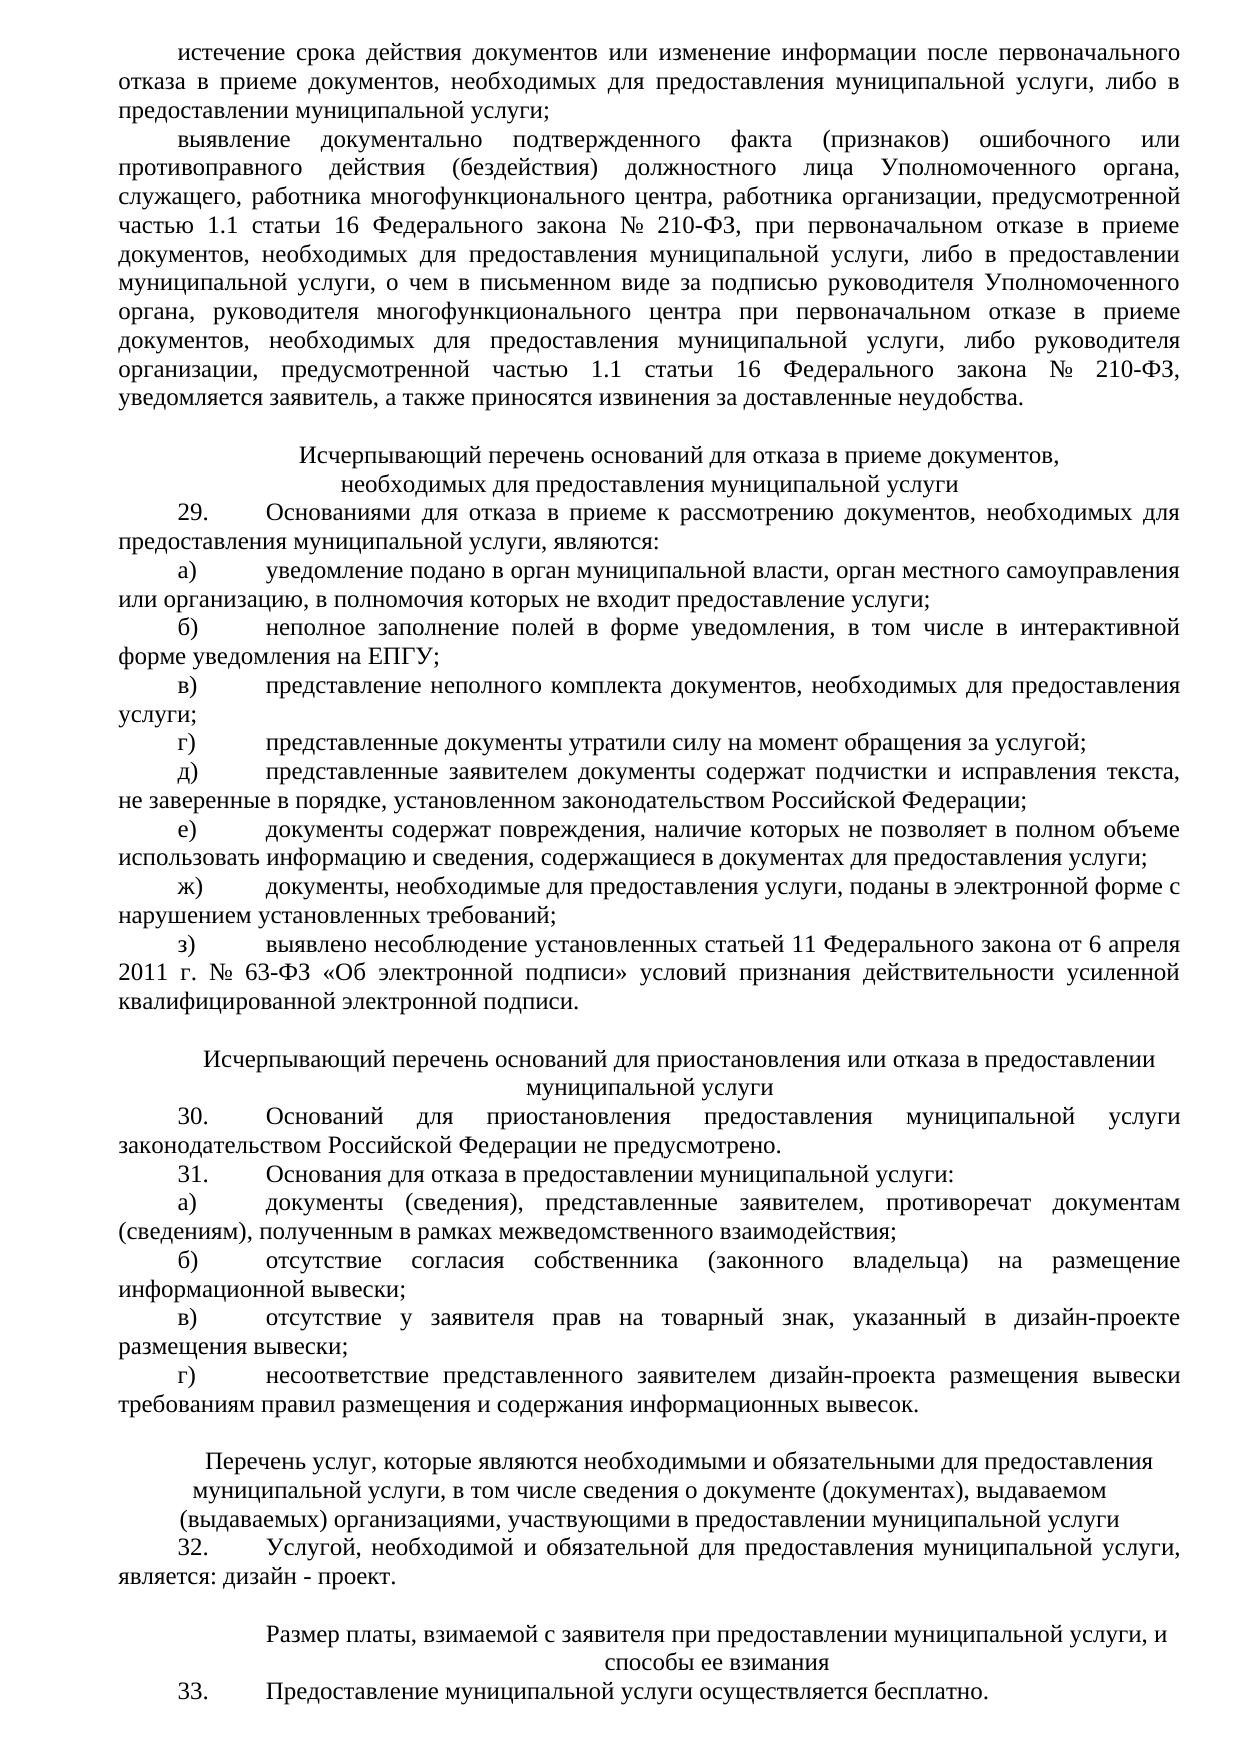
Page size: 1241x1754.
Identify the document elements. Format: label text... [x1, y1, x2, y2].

text г) несоответствие представленного заявителем дизайн-проекта размещения вывески требованиям правил размещения и содержания информационных вывесок. [118, 1360, 1181, 1417]
text б) неполное заполнение полей в форме уведомления, в том числе в интерактивной форме уведомления на ЕПГУ; [118, 612, 1181, 670]
list Услугой, необходимой и обязательной для предоставления муниципальной услуги, является: дизайн - проект. [118, 1532, 1181, 1590]
text е) документы содержат повреждения, наличие которых не позволяет в полном объеме использовать информацию и сведения, содержащиеся в документах для предоставления услуги; [118, 814, 1181, 871]
text б) отсутствие согласия собственника (законного владельца) на размещение информационной вывески; [118, 1245, 1181, 1302]
list Предоставление муниципальной услуги осуществляется бесплатно. [118, 1676, 1181, 1705]
text в) отсутствие у заявителя прав на товарный знак, указанный в дизайн-проекте размещения вывески; [118, 1302, 1181, 1360]
text а) документы (сведения), представленные заявителем, противоречат документам (сведениям), полученным в рамках межведомственного взаимодействия; [118, 1187, 1181, 1245]
text ж) документы, необходимые для предоставления услуги, поданы в электронной форме с нарушением установленных требований; [118, 871, 1181, 929]
text истечение срока действия документов или изменение информации после первоначального отказа в приеме документов, необходимых для предоставления муниципальной услуги, либо в предоставлении муниципальной услуги; [118, 37, 1181, 124]
text выявление документально подтвержденного факта (признаков) ошибочного или противоправного действия (бездействия) должностного лица Уполномоченного органа, служащего, работника многофункционального центра, работника организации, предусмотренной частью 1.1 статьи 16 Федерального закона № 210-ФЗ, при первоначальном отказе в приеме документов, необходимых для предоставления муниципальной услуги, либо в предоставлении муниципальной услуги, о чем в письменном виде за подписью руководителя Уполномоченного органа, руководителя многофункционального центра при первоначальном отказе в приеме документов, необходимых для предоставления муниципальной услуги, либо руководителя организации, предусмотренной частью 1.1 статьи 16 Федерального закона № 210-ФЗ, уведомляется заявитель, а также приносятся извинения за доставленные неудобства. [118, 124, 1181, 411]
list Оснований для приостановления предоставления муниципальной услуги законодательством Российской Федерации не предусмотрено. [118, 1101, 1181, 1159]
list Размер платы, взимаемой с заявителя при предоставлении муниципальной услуги, и способы ее взимания [252, 1619, 1181, 1676]
text Перечень услуг, которые являются необходимыми и обязательными для предоставления муниципальной услуги, в том числе сведения о документе (документах), выдаваемом (выдаваемых) организациями, участвующими в предоставлении муниципальной услуги [118, 1446, 1181, 1532]
text д) представленные заявителем документы содержат подчистки и исправления текста, не заверенные в порядке, установленном законодательством Российской Федерации; [118, 756, 1181, 814]
text а) уведомление подано в орган муниципальной власти, орган местного самоуправления или организацию, в полномочия которых не входит предоставление услуги; [118, 555, 1181, 612]
text г) представленные документы утратили силу на момент обращения за услугой; [118, 727, 1181, 756]
text Исчерпывающий перечень оснований для приостановления или отказа в предоставлении муниципальной услуги [118, 1044, 1181, 1101]
text з) выявлено несоблюдение установленных статьей 11 Федерального закона от 6 апреля 2011 г. № 63-ФЗ «Об электронной подписи» условий признания действительности усиленной квалифицированной электронной подписи. [118, 929, 1181, 1015]
text в) представление неполного комплекта документов, необходимых для предоставления услуги; [118, 670, 1181, 727]
list Основания для отказа в предоставлении муниципальной услуги: [118, 1159, 1181, 1187]
list Основаниями для отказа в приеме к рассмотрению документов, необходимых для предоставления муниципальной услуги, являются: [118, 497, 1181, 555]
text Исчерпывающий перечень оснований для отказа в приеме документов, необходимых для предоставления муниципальной услуги [118, 440, 1181, 497]
